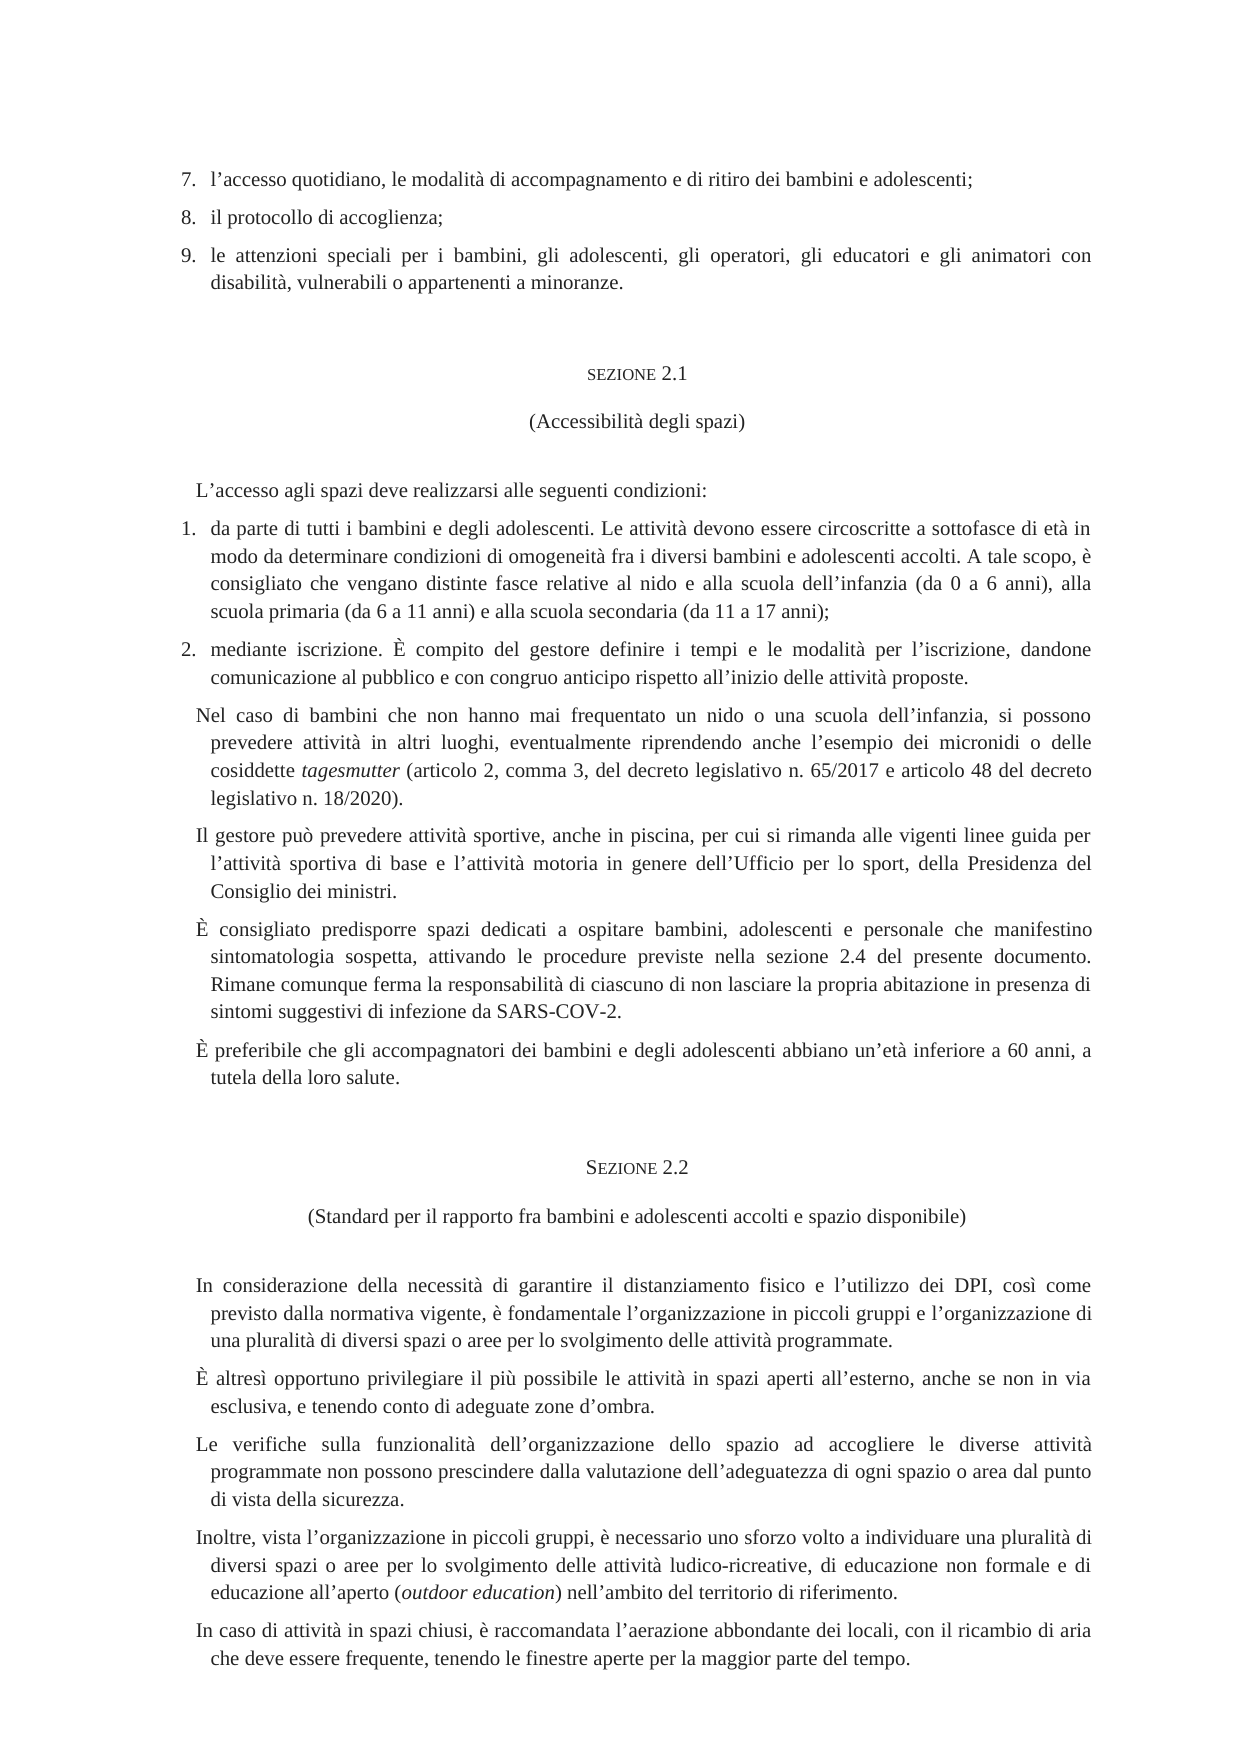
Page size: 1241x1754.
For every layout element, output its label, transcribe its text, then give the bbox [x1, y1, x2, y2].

text In caso di attività in spazi chiusi, è raccomandata l’aerazione abbondante dei locali, con il ricambio di aria che deve essere frequente, tenendo le finestre aperte per la maggior parte del tempo. [181, 1618, 1093, 1670]
text Inoltre, vista l’organizzazione in piccoli gruppi, è necessario uno sforzo volto a individuare una pluralità di diversi spazi o aree per lo svolgimento delle attività ludico-ricreative, di educazione non formale e di educazione all’aperto (outdoor education) nell’ambito del territorio di riferimento. [181, 1525, 1093, 1604]
text In considerazione della necessità di garantire il distanziamento fisico e l’utilizzo dei DPI, così come previsto dalla normativa vigente, è fondamentale l’organizzazione in piccoli gruppi e l’organizzazione di una pluralità di diversi spazi o aree per lo svolgimento delle attività programmate. [181, 1273, 1093, 1352]
list da parte di tutti i bambini e degli adolescenti. Le attività devono essere circoscritte a sottofasce di età in modo da determinare condizioni di omogeneità fra i diversi bambini e adolescenti accolti. A tale scopo, è consigliato che vengano distinte fasce relative al nido e alla scuola dell’infanzia (da 0 a 6 anni), alla scuola primaria (da 6 a 11 anni) e alla scuola secondaria (da 11 a 17 anni); [181, 516, 1093, 623]
text (Standard per il rapporto fra bambini e adolescenti accolti e spazio disponibile) [181, 1204, 1093, 1228]
text (Accessibilità degli spazi) [181, 409, 1093, 433]
list le attenzioni speciali per i bambini, gli adolescenti, gli operatori, gli educatori e gli animatori con disabilità, vulnerabili o appartenenti a minoranze. [181, 243, 1093, 294]
text Il gestore può prevedere attività sportive, anche in piscina, per cui si rimanda alle vigenti linee guida per l’attività sportiva di base e l’attività motoria in genere dell’Ufficio per lo sport, della Presidenza del Consiglio dei ministri. [181, 823, 1093, 903]
list il protocollo di accoglienza; [181, 205, 1093, 229]
text sezione 2.1 [181, 360, 1093, 384]
text È consigliato predisporre spazi dedicati a ospitare bambini, adolescenti e personale che manifestino sintomatologia sospetta, attivando le procedure previste nella sezione 2.4 del presente documento. Rimane comunque ferma la responsabilità di ciascuno di non lasciare la propria abitazione in presenza di sintomi suggestivi di infezione da SARS-COV-2. [181, 917, 1093, 1023]
text Le verifiche sulla funzionalità dell’organizzazione dello spazio ad accogliere le diverse attività programmate non possono prescindere dalla valutazione dell’adeguatezza di ogni spazio o area dal punto di vista della sicurezza. [181, 1432, 1093, 1511]
list l’accesso quotidiano, le modalità di accompagnamento e di ritiro dei bambini e adolescenti; [181, 167, 1093, 191]
text L’accesso agli spazi deve realizzarsi alle seguenti condizioni: [181, 478, 1093, 502]
text Nel caso di bambini che non hanno mai frequentato un nido o una scuola dell’infanzia, si possono prevedere attività in altri luoghi, eventualmente riprendendo anche l’esempio dei micronidi o delle cosiddette tagesmutter (articolo 2, comma 3, del decreto legislativo n. 65/2017 e articolo 48 del decreto legislativo n. 18/2020). [181, 703, 1093, 809]
text È preferibile che gli accompagnatori dei bambini e degli adolescenti abbiano un’età inferiore a 60 anni, a tutela della loro salute. [181, 1037, 1093, 1089]
list mediante iscrizione. È compito del gestore definire i tempi e le modalità per l’iscrizione, dandone comunicazione al pubblico e con congruo anticipo rispetto all’inizio delle attività proposte. [181, 637, 1093, 689]
text È altresì opportuno privilegiare il più possibile le attività in spazi aperti all’esterno, anche se non in via esclusiva, e tenendo conto di adeguate zone d’ombra. [181, 1366, 1093, 1418]
text Sezione 2.2 [181, 1155, 1093, 1179]
